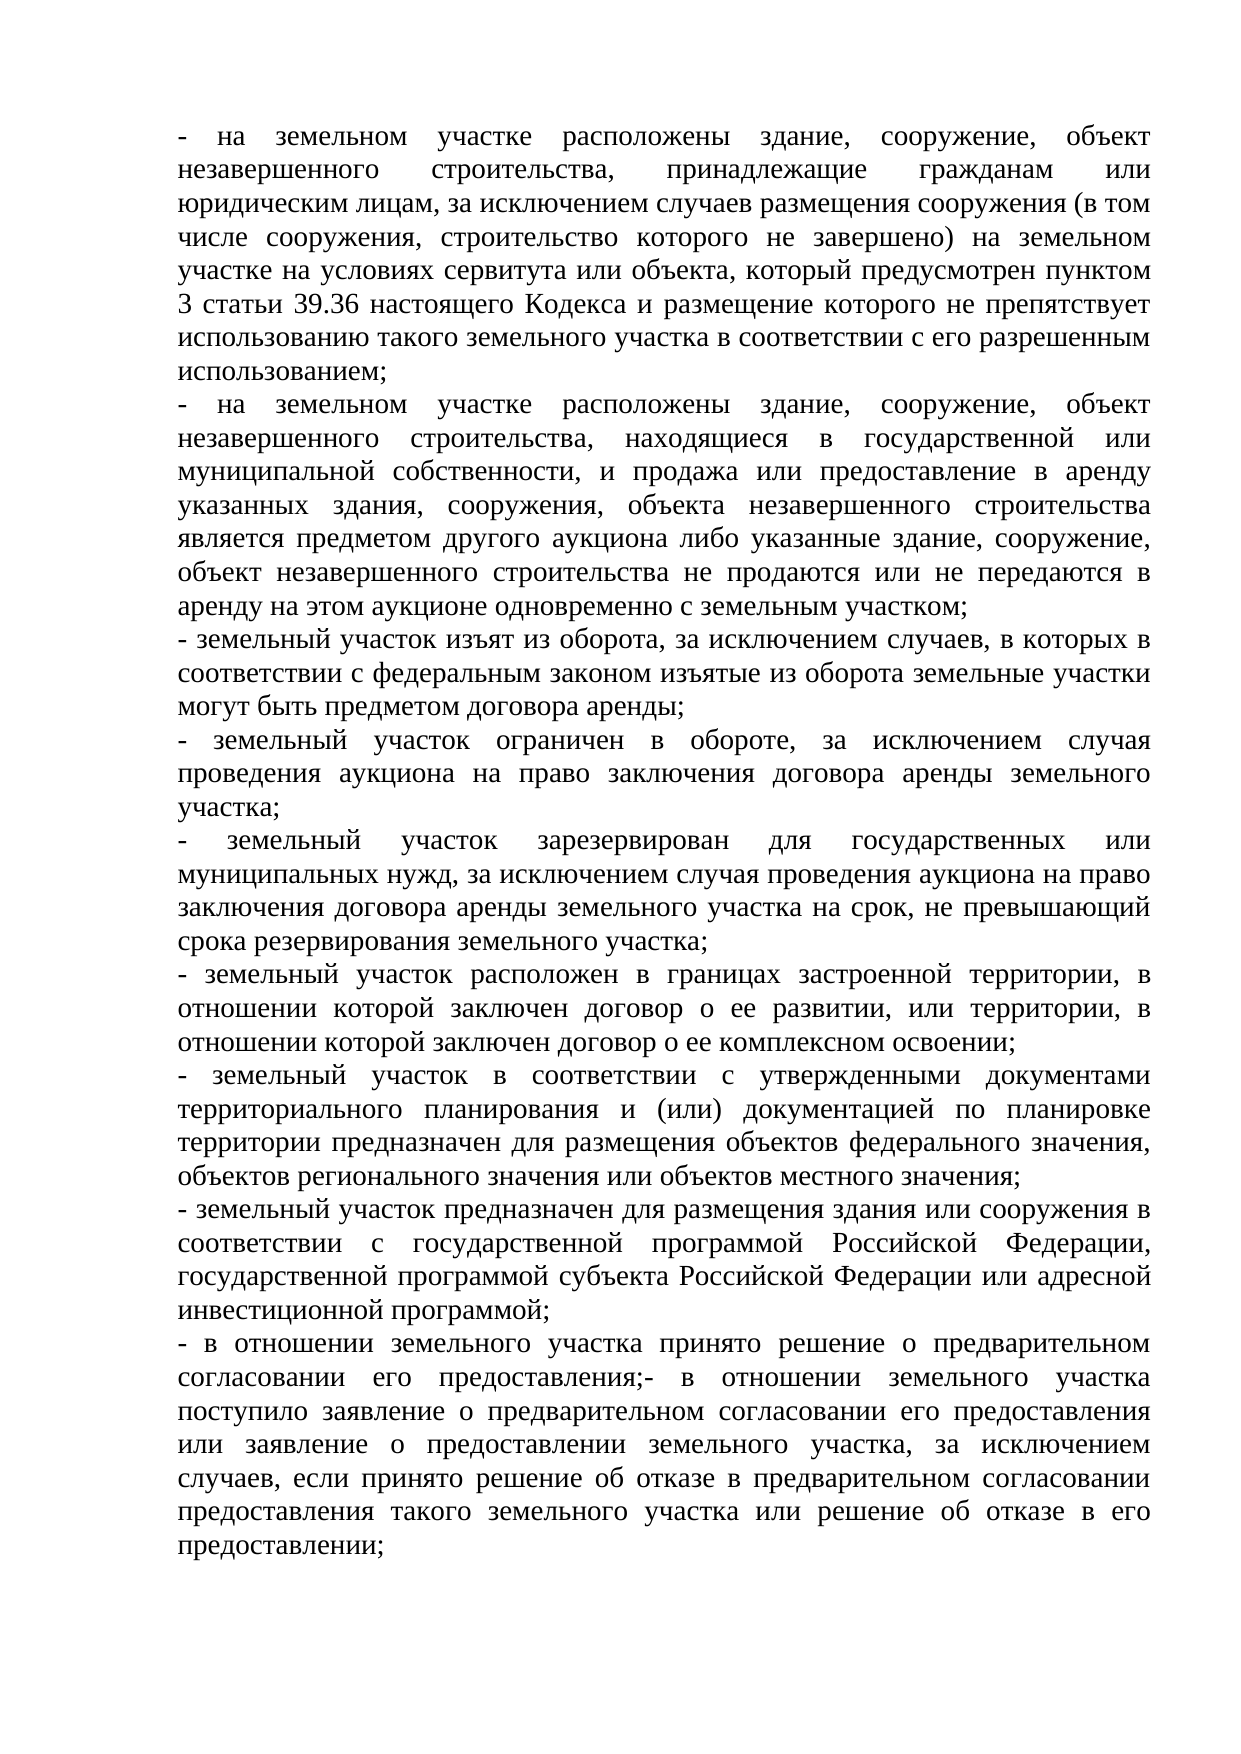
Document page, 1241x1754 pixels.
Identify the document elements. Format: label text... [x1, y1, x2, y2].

text - земельный участок предназначен для размещения здания или сооружения в соответствии с государственной программой Российской Федерации, государственной программой субъекта Российской Федерации или адресной инвестиционной программой; [177, 1191, 1152, 1326]
text - земельный участок зарезервирован для государственных или муниципальных нужд, за исключением случая проведения аукциона на право заключения договора аренды земельного участка на срок, не превышающий срока резервирования земельного участка; [177, 822, 1152, 957]
text - земельный участок изъят из оборота, за исключением случаев, в которых в соответствии с федеральным законом изъятые из оборота земельные участки могут быть предметом договора аренды; [177, 621, 1152, 722]
text - земельный участок ограничен в обороте, за исключением случая проведения аукциона на право заключения договора аренды земельного участка; [177, 722, 1152, 822]
text - земельный участок расположен в границах застроенной территории, в отношении которой заключен договор о ее развитии, или территории, в отношении которой заключен договор о ее комплексном освоении; [177, 957, 1152, 1057]
text - в отношении земельного участка принято решение о предварительном согласовании его предоставления;- в отношении земельного участка поступило заявление о предварительном согласовании его предоставления или заявление о предоставлении земельного участка, за исключением случаев, если принято решение об отказе в предварительном согласовании предоставления такого земельного участка или решение об отказе в его предоставлении; [177, 1326, 1152, 1560]
text - на земельном участке расположены здание, сооружение, объект незавершенного строительства, принадлежащие гражданам или юридическим лицам, за исключением случаев размещения сооружения (в том числе сооружения, строительство которого не завершено) на земельном участке на условиях сервитута или объекта, который предусмотрен пунктом 3 статьи 39.36 настоящего Кодекса и размещение которого не препятствует использованию такого земельного участка в соответствии с его разрешенным использованием; [177, 118, 1152, 386]
text - на земельном участке расположены здание, сооружение, объект незавершенного строительства, находящиеся в государственной или муниципальной собственности, и продажа или предоставление в аренду указанных здания, сооружения, объекта незавершенного строительства является предметом другого аукциона либо указанные здание, сооружение, объект незавершенного строительства не продаются или не передаются в аренду на этом аукционе одновременно с земельным участком; [177, 386, 1152, 621]
text - земельный участок в соответствии с утвержденными документами территориального планирования и (или) документацией по планировке территории предназначен для размещения объектов федерального значения, объектов регионального значения или объектов местного значения; [177, 1057, 1152, 1191]
